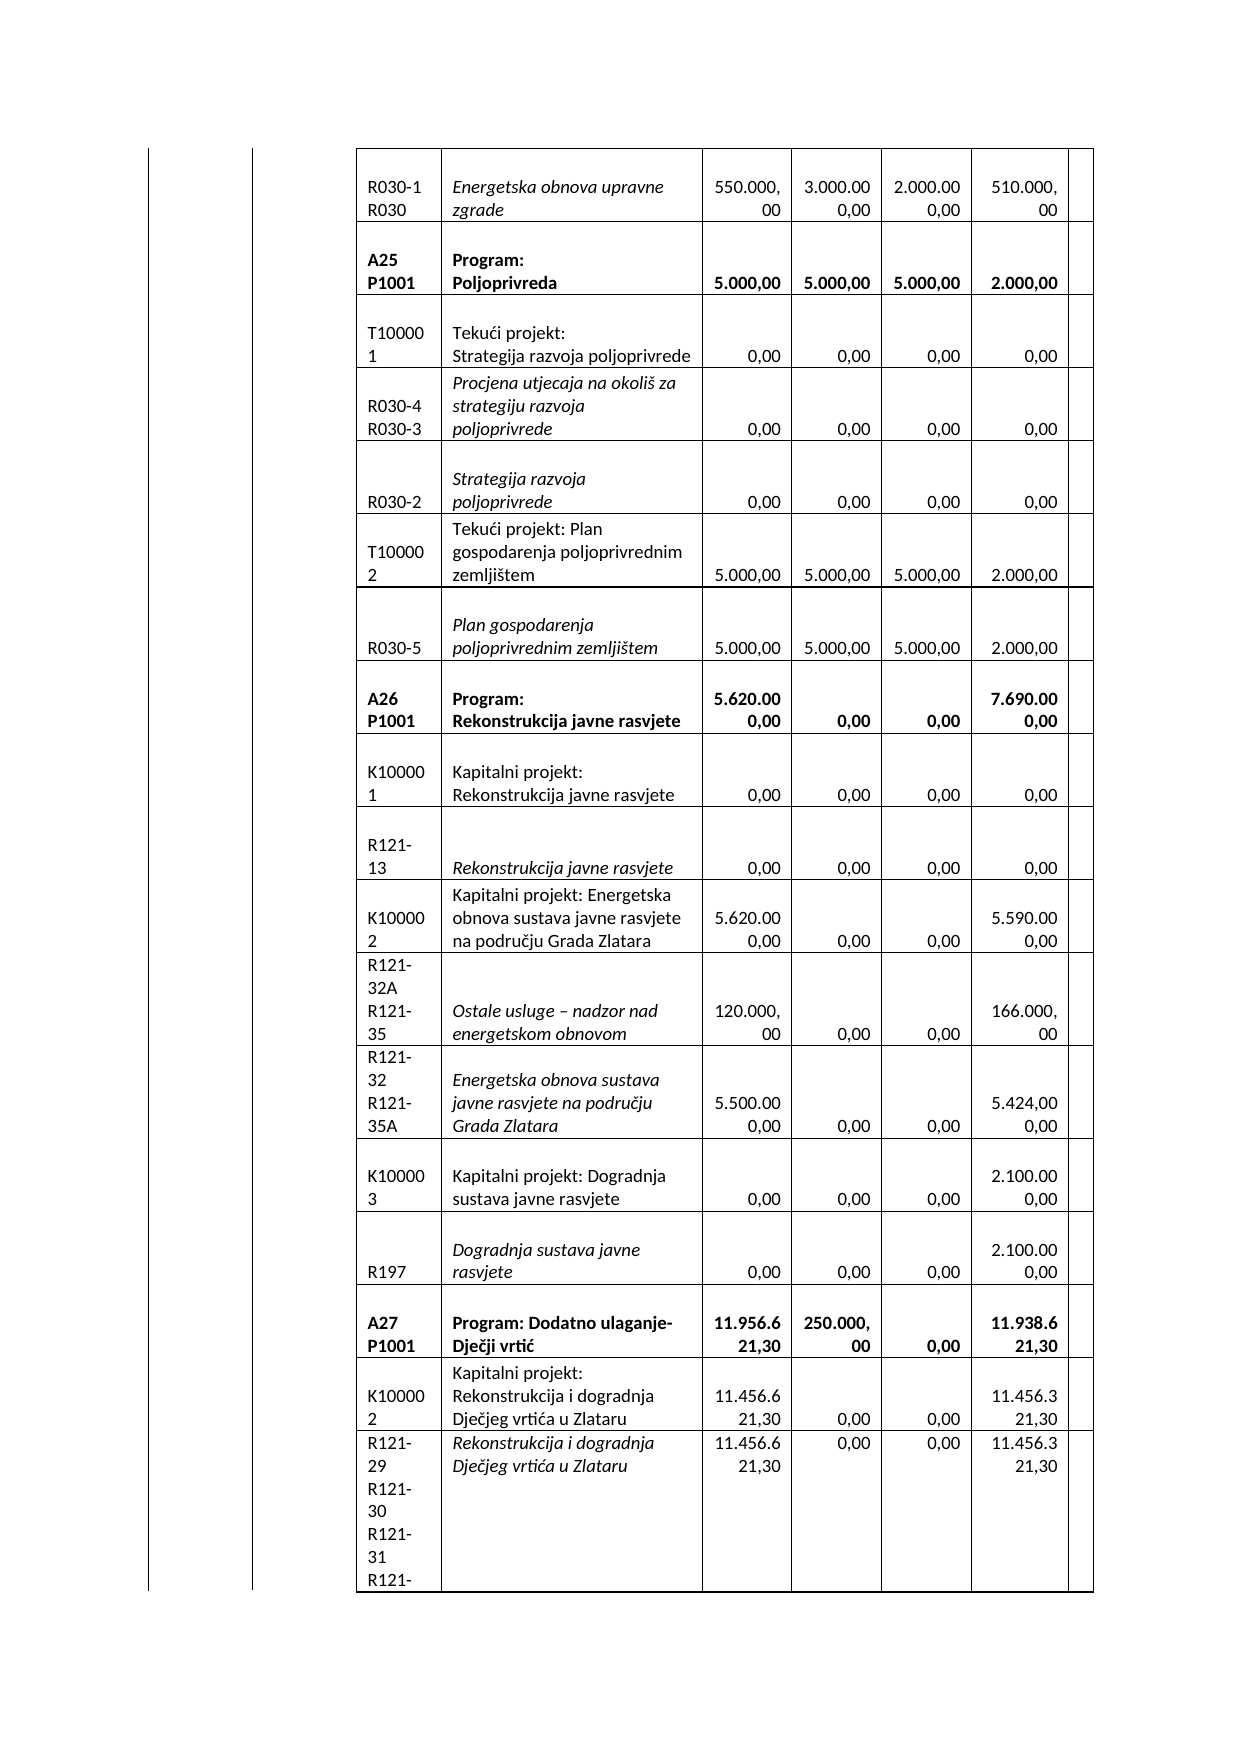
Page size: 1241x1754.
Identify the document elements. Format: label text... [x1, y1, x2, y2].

table_cell 0,00 [882, 368, 971, 440]
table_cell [442, 1431, 702, 1591]
table_cell R030-2 [357, 441, 441, 513]
table_cell K100002 [357, 1358, 441, 1430]
table_cell Kapitalni projekt: Energetska obnova sustava javne rasvjete na području Grada Zlatara [442, 880, 702, 952]
table_cell 7.690.000,00 [972, 661, 1068, 733]
table_cell Plan gospodarenja poljoprivrednim zemljištem [442, 588, 702, 659]
table_cell 0,00 [882, 661, 971, 733]
table_cell 166.000,00 [972, 953, 1068, 1045]
table_cell 5.000,00 [703, 588, 791, 659]
table_cell 0,00 [882, 1139, 971, 1211]
table_cell A26 P1001 [357, 661, 441, 733]
table_cell [1069, 1358, 1093, 1430]
table_cell 0,00 [792, 1358, 881, 1430]
table_cell 3.000.000,00 [792, 149, 881, 221]
table_cell 2.000,00 [972, 588, 1068, 659]
table_cell [1069, 1285, 1093, 1357]
table_cell 11.456.621,30 [703, 1358, 791, 1430]
table_cell R030-4 R030-3 [357, 368, 441, 440]
table_cell 510.000,00 [972, 149, 1068, 221]
table_cell Rekonstrukcija javne rasvjete [442, 807, 702, 879]
table_cell 0,00 [703, 734, 791, 806]
table_cell Kapitalni projekt: Dogradnja sustava javne rasvjete [442, 1139, 702, 1211]
table_cell Energetska obnova upravne zgrade [442, 149, 702, 221]
table_cell 0,00 [972, 295, 1068, 367]
table_cell [1069, 368, 1093, 440]
table_cell 5.590.000,00 [972, 880, 1068, 952]
table_cell R030-5 [357, 588, 441, 659]
table_cell 5.000,00 [792, 514, 881, 586]
table_cell Kapitalni projekt: Rekonstrukcija javne rasvjete [442, 734, 702, 806]
table_cell [1069, 1139, 1093, 1211]
table_cell 0,00 [882, 1046, 971, 1137]
table_cell 0,00 [972, 734, 1068, 806]
table_cell 5.000,00 [703, 222, 791, 294]
table_cell 5.424,000,00 [972, 1046, 1068, 1137]
table_cell 11.938.621,30 [972, 1285, 1068, 1357]
table_cell 0,00 [703, 1139, 791, 1211]
table_cell 0,00 [882, 1358, 971, 1430]
table_cell 2.000,00 [972, 514, 1068, 586]
table_cell 5.500.000,00 [703, 1046, 791, 1137]
table_cell 0,00 [792, 441, 881, 513]
table_cell 0,00 [792, 734, 881, 806]
table_cell 120.000,00 [703, 953, 791, 1045]
table_cell 11.456.621,30 [703, 1431, 791, 1591]
table_cell 0,00 [972, 807, 1068, 879]
table_cell Tekući projekt: Strategija razvoja poljoprivrede [442, 295, 702, 367]
table_cell R030-1 R030 [357, 149, 441, 221]
table_cell 0,00 [703, 807, 791, 879]
table_cell 0,00 [882, 1431, 971, 1591]
table_cell 2.100.000,00 [972, 1212, 1068, 1284]
table_cell R121-32 R121-35A [357, 1046, 441, 1137]
table_cell Dogradnja sustava javne rasvjete [442, 1212, 702, 1284]
table_cell [1069, 1212, 1093, 1284]
table_cell 0,00 [882, 1212, 971, 1284]
table_cell 0,00 [792, 1431, 881, 1591]
table_cell 5.620.000,00 [703, 880, 791, 952]
table_cell 0,00 [792, 368, 881, 440]
table_cell 2.000,00 [972, 222, 1068, 294]
table_cell 0,00 [972, 368, 1068, 440]
table_cell A25 P1001 [357, 222, 441, 294]
table_cell 2.000.000,00 [882, 149, 971, 221]
table_cell 5.000,00 [882, 222, 971, 294]
table_cell 0,00 [882, 1285, 971, 1357]
table_cell [1069, 222, 1093, 294]
table_cell [1069, 149, 1093, 221]
table_cell R197 [357, 1212, 441, 1284]
table_cell 0,00 [882, 807, 971, 879]
table_cell 0,00 [792, 807, 881, 879]
table_cell 5.620.000,00 [703, 661, 791, 733]
table_cell [1069, 295, 1093, 367]
table_cell 0,00 [703, 295, 791, 367]
table_cell [1069, 514, 1093, 586]
table_cell K100003 [357, 1139, 441, 1211]
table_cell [357, 1431, 441, 1591]
table_cell R121-13 [357, 807, 441, 879]
table_cell [1069, 661, 1093, 733]
table_cell 5.000,00 [792, 588, 881, 659]
table_cell 5.000,00 [882, 514, 971, 586]
table_cell 0,00 [792, 1046, 881, 1137]
table_cell 0,00 [703, 368, 791, 440]
table_cell [1069, 1046, 1093, 1137]
table_cell Program: Rekonstrukcija javne rasvjete [442, 661, 702, 733]
table_cell 250.000,00 [792, 1285, 881, 1357]
table_cell Strategija razvoja poljoprivrede [442, 441, 702, 513]
table_cell 5.000,00 [882, 588, 971, 659]
table_cell Procjena utjecaja na okoliš za strategiju razvoja poljoprivrede [442, 368, 702, 440]
table_cell 0,00 [703, 1212, 791, 1284]
table_cell 2.100.000,00 [972, 1139, 1068, 1211]
table_cell 0,00 [882, 441, 971, 513]
table_cell Program: Poljoprivreda [442, 222, 702, 294]
table_cell 0,00 [792, 1212, 881, 1284]
table_cell 0,00 [882, 880, 971, 952]
table_cell [1069, 734, 1093, 806]
table_cell Energetska obnova sustava javne rasvjete na području Grada Zlatara [442, 1046, 702, 1137]
table_cell 0,00 [792, 880, 881, 952]
table_cell 0,00 [882, 734, 971, 806]
table_cell 5.000,00 [792, 222, 881, 294]
table_cell T100001 [357, 295, 441, 367]
table_cell R121-32A R121-35 [357, 953, 441, 1045]
table_cell 0,00 [792, 661, 881, 733]
table_cell 0,00 [882, 295, 971, 367]
table_cell 0,00 [792, 953, 881, 1045]
table_cell 0,00 [792, 295, 881, 367]
table_cell K100002 [357, 880, 441, 952]
table_cell 550.000,00 [703, 149, 791, 221]
table_cell [1069, 807, 1093, 879]
table_cell 0,00 [882, 953, 971, 1045]
table_cell Tekući projekt: Plan gospodarenja poljoprivrednim zemljištem [442, 514, 702, 586]
table_cell [1069, 953, 1093, 1045]
table_cell 0,00 [792, 1139, 881, 1211]
table_cell Kapitalni projekt: Rekonstrukcija i dogradnja Dječjeg vrtića u Zlataru [442, 1358, 702, 1430]
table_cell [1069, 441, 1093, 513]
table_cell 11.456.321,30 [972, 1358, 1068, 1430]
table_cell [1069, 588, 1093, 659]
table_cell T100002 [357, 514, 441, 586]
table_cell 11.956.621,30 [703, 1285, 791, 1357]
table_cell [1069, 1431, 1093, 1591]
table_cell 0,00 [972, 441, 1068, 513]
table_cell 0,00 [703, 441, 791, 513]
table_cell [1069, 880, 1093, 952]
table_cell Program: Dodatno ulaganje-Dječji vrtić [442, 1285, 702, 1357]
table_cell 5.000,00 [703, 514, 791, 586]
table_cell Ostale usluge – nadzor nad energetskom obnovom [442, 953, 702, 1045]
table_cell K100001 [357, 734, 441, 806]
table_cell A27 P1001 [357, 1285, 441, 1357]
table_cell 11.456.321,30 [972, 1431, 1068, 1591]
